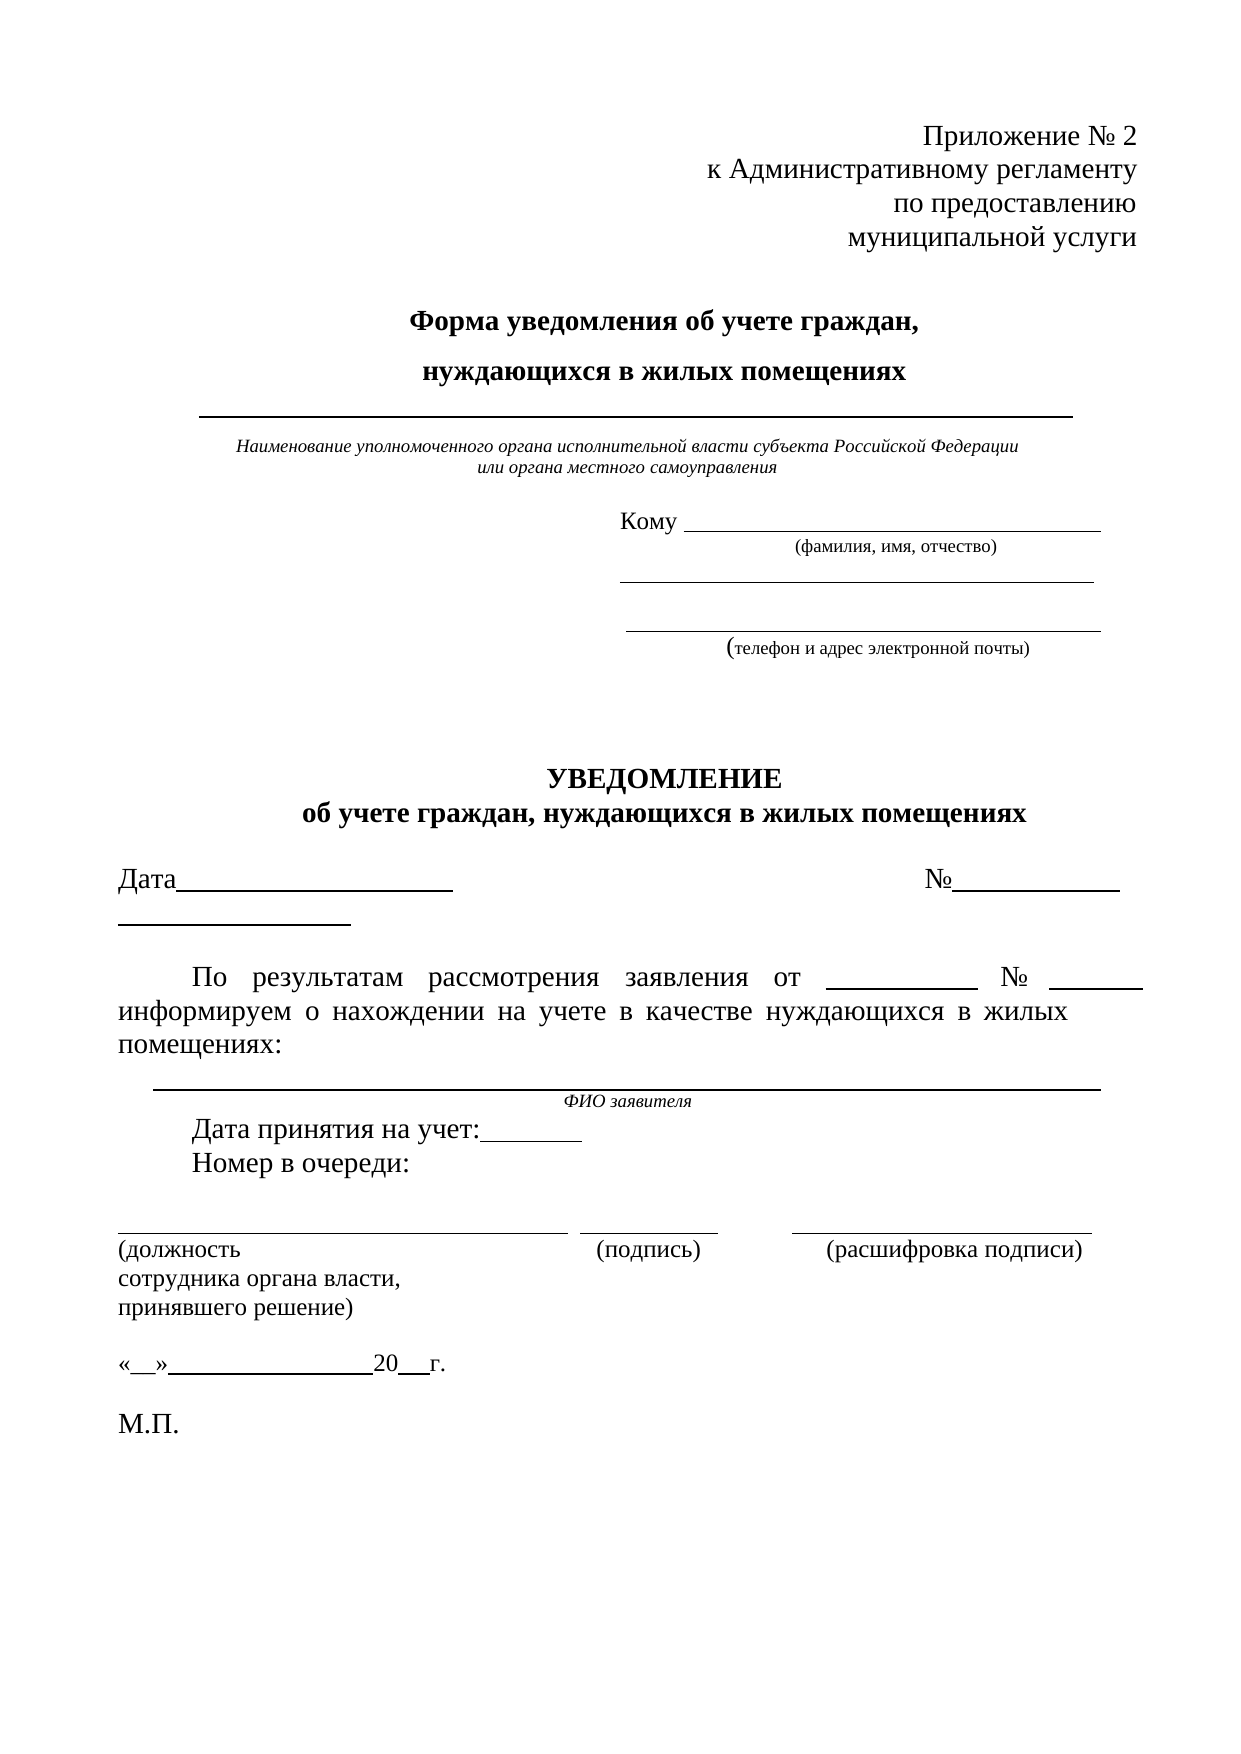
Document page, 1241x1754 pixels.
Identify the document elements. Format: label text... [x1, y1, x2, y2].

text Приложение № 2 к Административному регламенту по предоставлению [676, 118, 1137, 219]
text муниципальной услуги [100, 219, 1137, 252]
text Дата № [118, 861, 1192, 895]
text По результатам рассмотрения заявления от № [192, 959, 1192, 992]
text информируем о нахождении на учете в качестве нуждающихся в жилых помещениях: [118, 993, 1192, 1060]
text об учете граждан, нуждающихся в жилых помещениях [140, 795, 1189, 828]
text Дата принятия на учет: Номер в очереди: [192, 1112, 582, 1179]
text «__» 20 г. [118, 1348, 1192, 1377]
text Форма уведомления об учете граждан, нуждающихся в жилых помещениях [409, 303, 920, 387]
text М.П. [118, 1406, 1192, 1439]
text ФИО заявителя [126, 1085, 1129, 1112]
text Кому [620, 506, 1192, 534]
text УВЕДОМЛЕНИЕ [140, 761, 1189, 794]
text (фамилия, имя, отчество) [795, 534, 1192, 556]
text Наименование уполномоченного органа исполнительной власти субъекта Российской Федерации или органа местного самоуправления [236, 404, 1040, 478]
text принявшего решение) [118, 1292, 1192, 1321]
text (телефон и адрес электронной почты) [726, 627, 1192, 660]
text (должность (подпись) (расшифровка подписи) сотрудника органа власти, [118, 1229, 1083, 1292]
